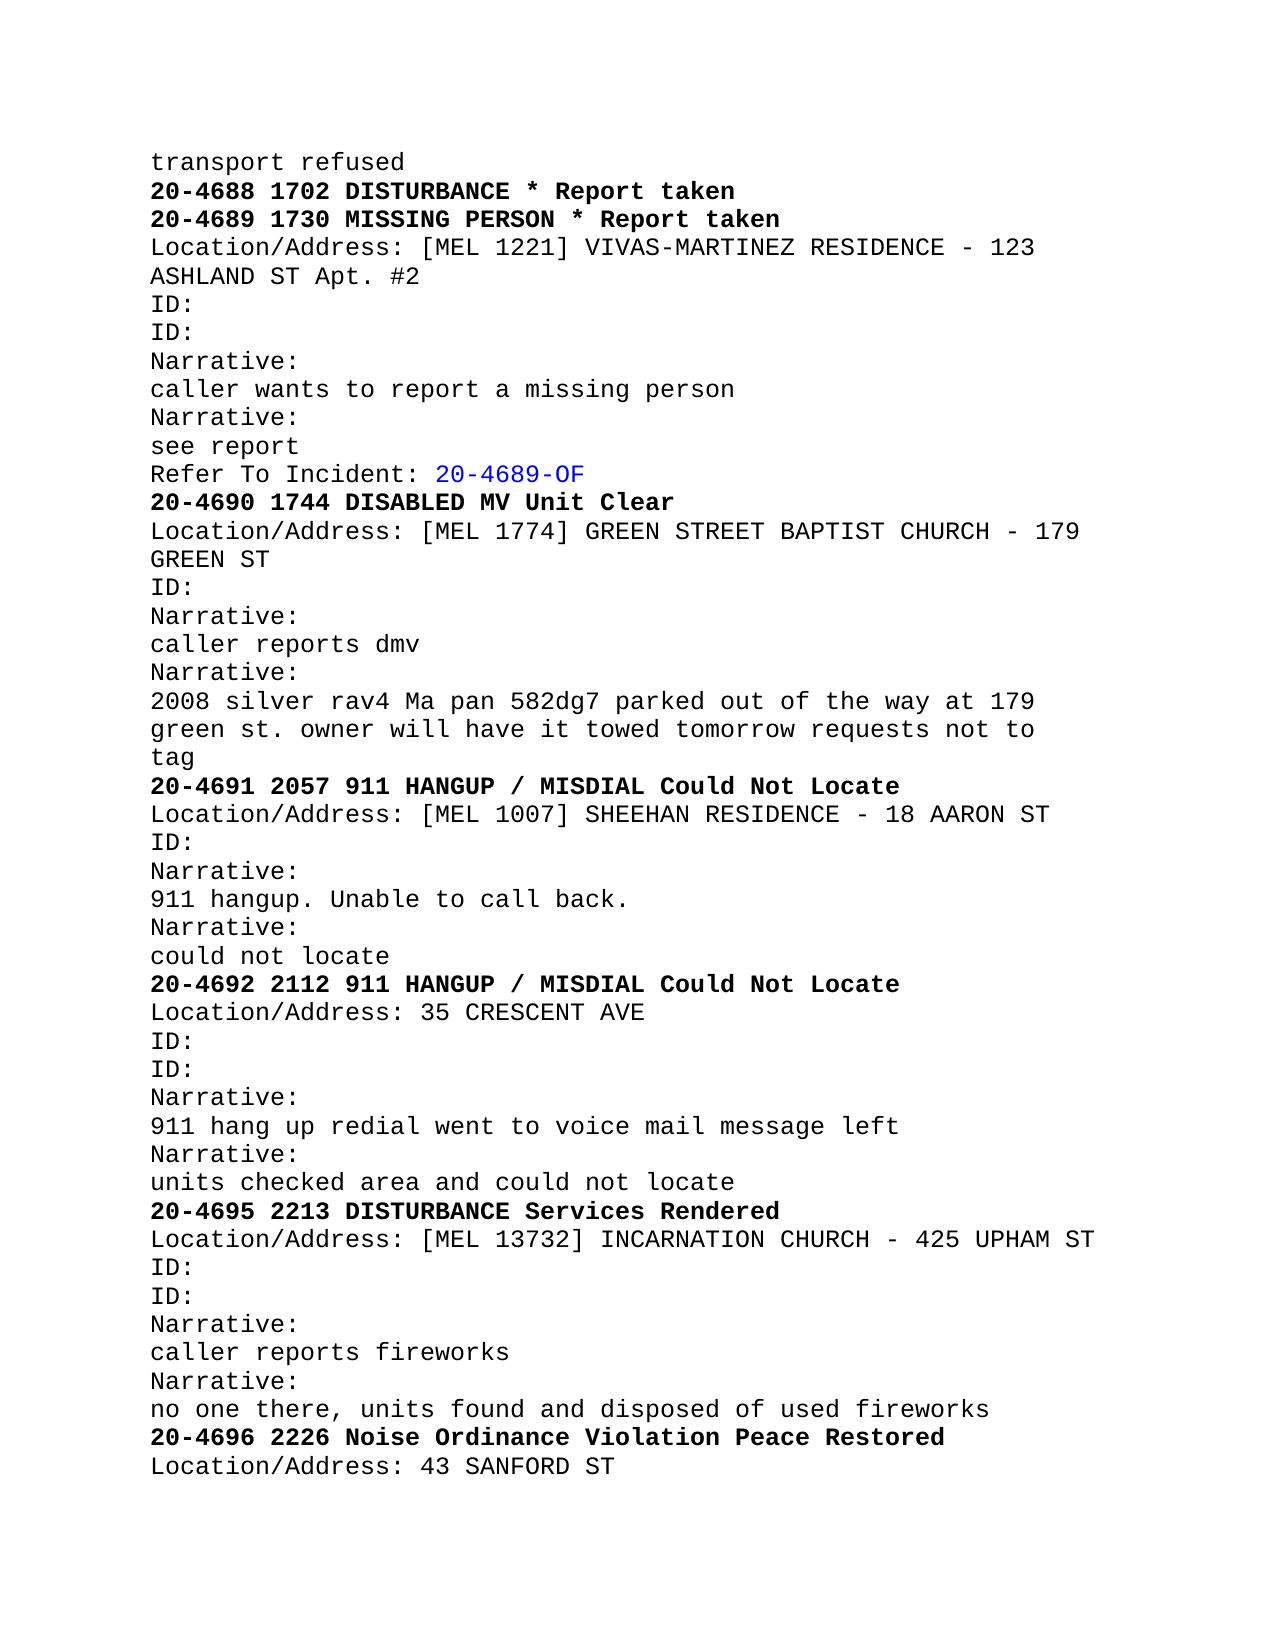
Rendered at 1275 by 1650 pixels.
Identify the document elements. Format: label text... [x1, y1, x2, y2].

text caller wants to report a missing person [150, 377, 1125, 405]
text Narrative: [150, 1142, 1125, 1170]
text Location/Address: 35 CRESCENT AVE [150, 1000, 1125, 1028]
text ID: [150, 575, 1125, 603]
text transport refused [150, 150, 1125, 178]
text caller reports fireworks [150, 1340, 1125, 1368]
text Narrative: [150, 603, 1125, 632]
text green st. owner will have it towed tomorrow requests not to [150, 717, 1125, 745]
text Narrative: [150, 405, 1125, 433]
text Location/Address: [MEL 1774] GREEN STREET BAPTIST CHURCH - 179 GREEN ST [150, 518, 1125, 575]
text Narrative: [150, 858, 1125, 887]
text caller reports dmv [150, 632, 1125, 660]
text Location/Address: [MEL 1007] SHEEHAN RESIDENCE - 18 AARON ST [150, 802, 1125, 830]
text Narrative: [150, 1312, 1125, 1340]
text 20-4691 2057 911 HANGUP / MISDIAL Could Not Locate [150, 773, 1125, 802]
text ID: [150, 830, 1125, 858]
text ID: [150, 292, 1125, 320]
text 911 hang up redial went to voice mail message left [150, 1113, 1125, 1142]
text units checked area and could not locate [150, 1170, 1125, 1198]
text ID: [150, 1283, 1125, 1312]
text no one there, units found and disposed of used fireworks [150, 1397, 1125, 1425]
text ID: [150, 1255, 1125, 1283]
text 911 hangup. Unable to call back. [150, 887, 1125, 915]
text ID: [150, 320, 1125, 348]
text ID: [150, 1028, 1125, 1057]
text 20-4692 2112 911 HANGUP / MISDIAL Could Not Locate [150, 972, 1125, 1000]
text Location/Address: [MEL 1221] VIVAS-MARTINEZ RESIDENCE - 123 ASHLAND ST Apt. #2 [150, 235, 1125, 292]
text Narrative: [150, 915, 1125, 943]
text could not locate [150, 943, 1125, 972]
text 20-4696 2226 Noise Ordinance Violation Peace Restored [150, 1425, 1125, 1453]
text 20-4695 2213 DISTURBANCE Services Rendered [150, 1198, 1125, 1227]
text Location/Address: 43 SANFORD ST [150, 1453, 1125, 1482]
text Refer To Incident: 20-4689-OF [150, 462, 1125, 490]
text 20-4690 1744 DISABLED MV Unit Clear [150, 490, 1125, 518]
text Narrative: [150, 1368, 1125, 1397]
text Narrative: [150, 1085, 1125, 1113]
text see report [150, 433, 1125, 462]
text Narrative: [150, 660, 1125, 688]
text 20-4689 1730 MISSING PERSON * Report taken [150, 207, 1125, 235]
text tag [150, 745, 1125, 773]
text Location/Address: [MEL 13732] INCARNATION CHURCH - 425 UPHAM ST [150, 1227, 1125, 1255]
text ID: [150, 1057, 1125, 1085]
text 20-4688 1702 DISTURBANCE * Report taken [150, 178, 1125, 207]
text 2008 silver rav4 Ma pan 582dg7 parked out of the way at 179 [150, 688, 1125, 717]
text Narrative: [150, 348, 1125, 377]
